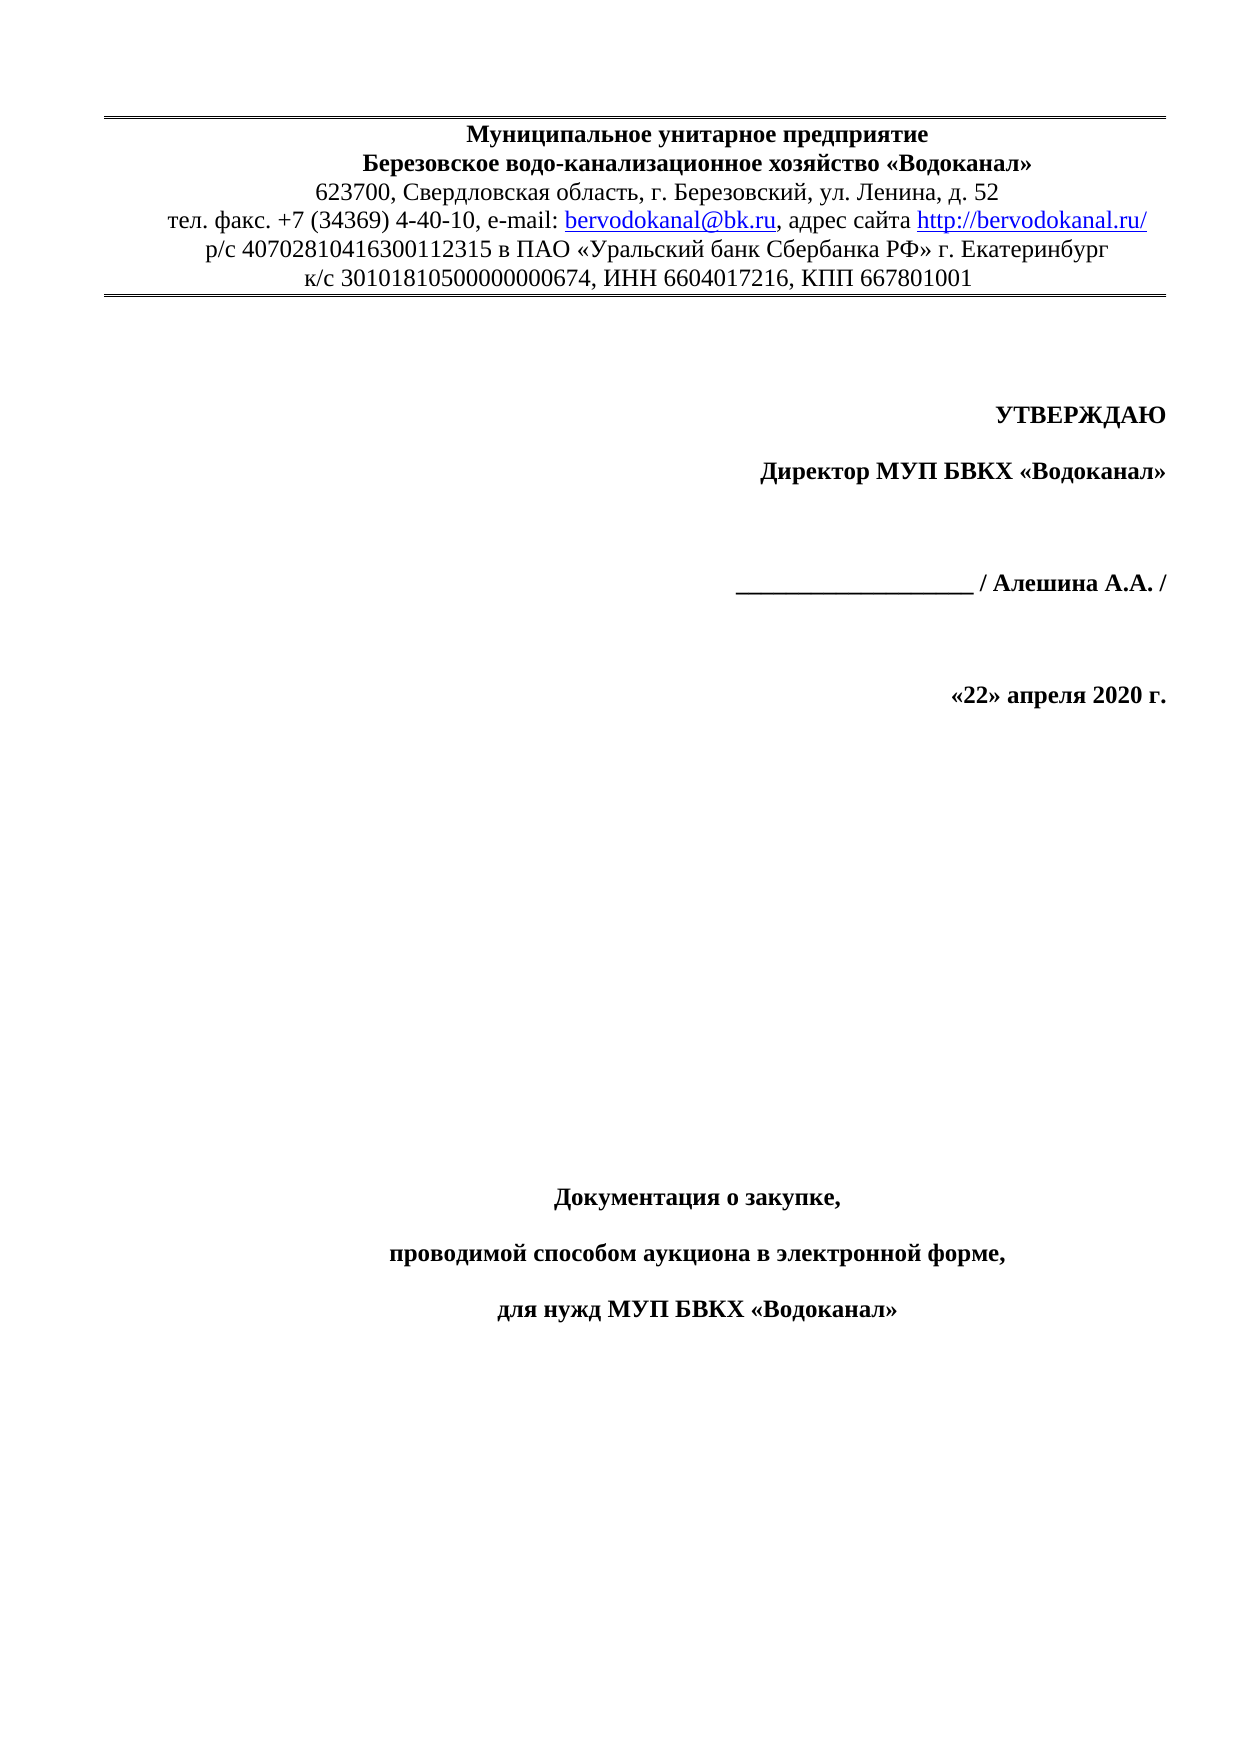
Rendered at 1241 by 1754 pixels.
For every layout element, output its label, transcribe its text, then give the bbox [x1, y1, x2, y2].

text проводимой способом аукциона в электронной форме, [103, 1238, 1166, 1267]
subtitle Муниципальное унитарное предприятие [103, 119, 1166, 148]
text Документация о закупке, [103, 1182, 1166, 1211]
text ___________________ / Алешина А.А. / [103, 568, 1166, 597]
text тел. факс. +7 (34369) 4-40-10, e-mail: bervodokanal@bk.ru, адрес сайта http://bervodokanal.ru/ [103, 206, 1166, 234]
text р/с 40702810416300112315 в ПАО «Уральский банк Сбербанка РФ» г. Екатеринбург [103, 234, 1166, 263]
text Директор МУП БВКХ «Водоканал» [103, 456, 1166, 485]
text к/с 30101810500000000674, ИНН 6604017216, КПП 667801001 [103, 263, 1166, 297]
text для нужд МУП БВКХ «Водоканал» [103, 1294, 1166, 1323]
text 623700, Свердловская область, г. Березовский, ул. Ленина, д. 52 [103, 177, 1166, 206]
text УТВЕРЖДАЮ [103, 401, 1166, 429]
subtitle Березовское водо-канализационное хозяйство «Водоканал» [103, 148, 1166, 177]
text «22» апреля 2020 г. [103, 680, 1166, 708]
